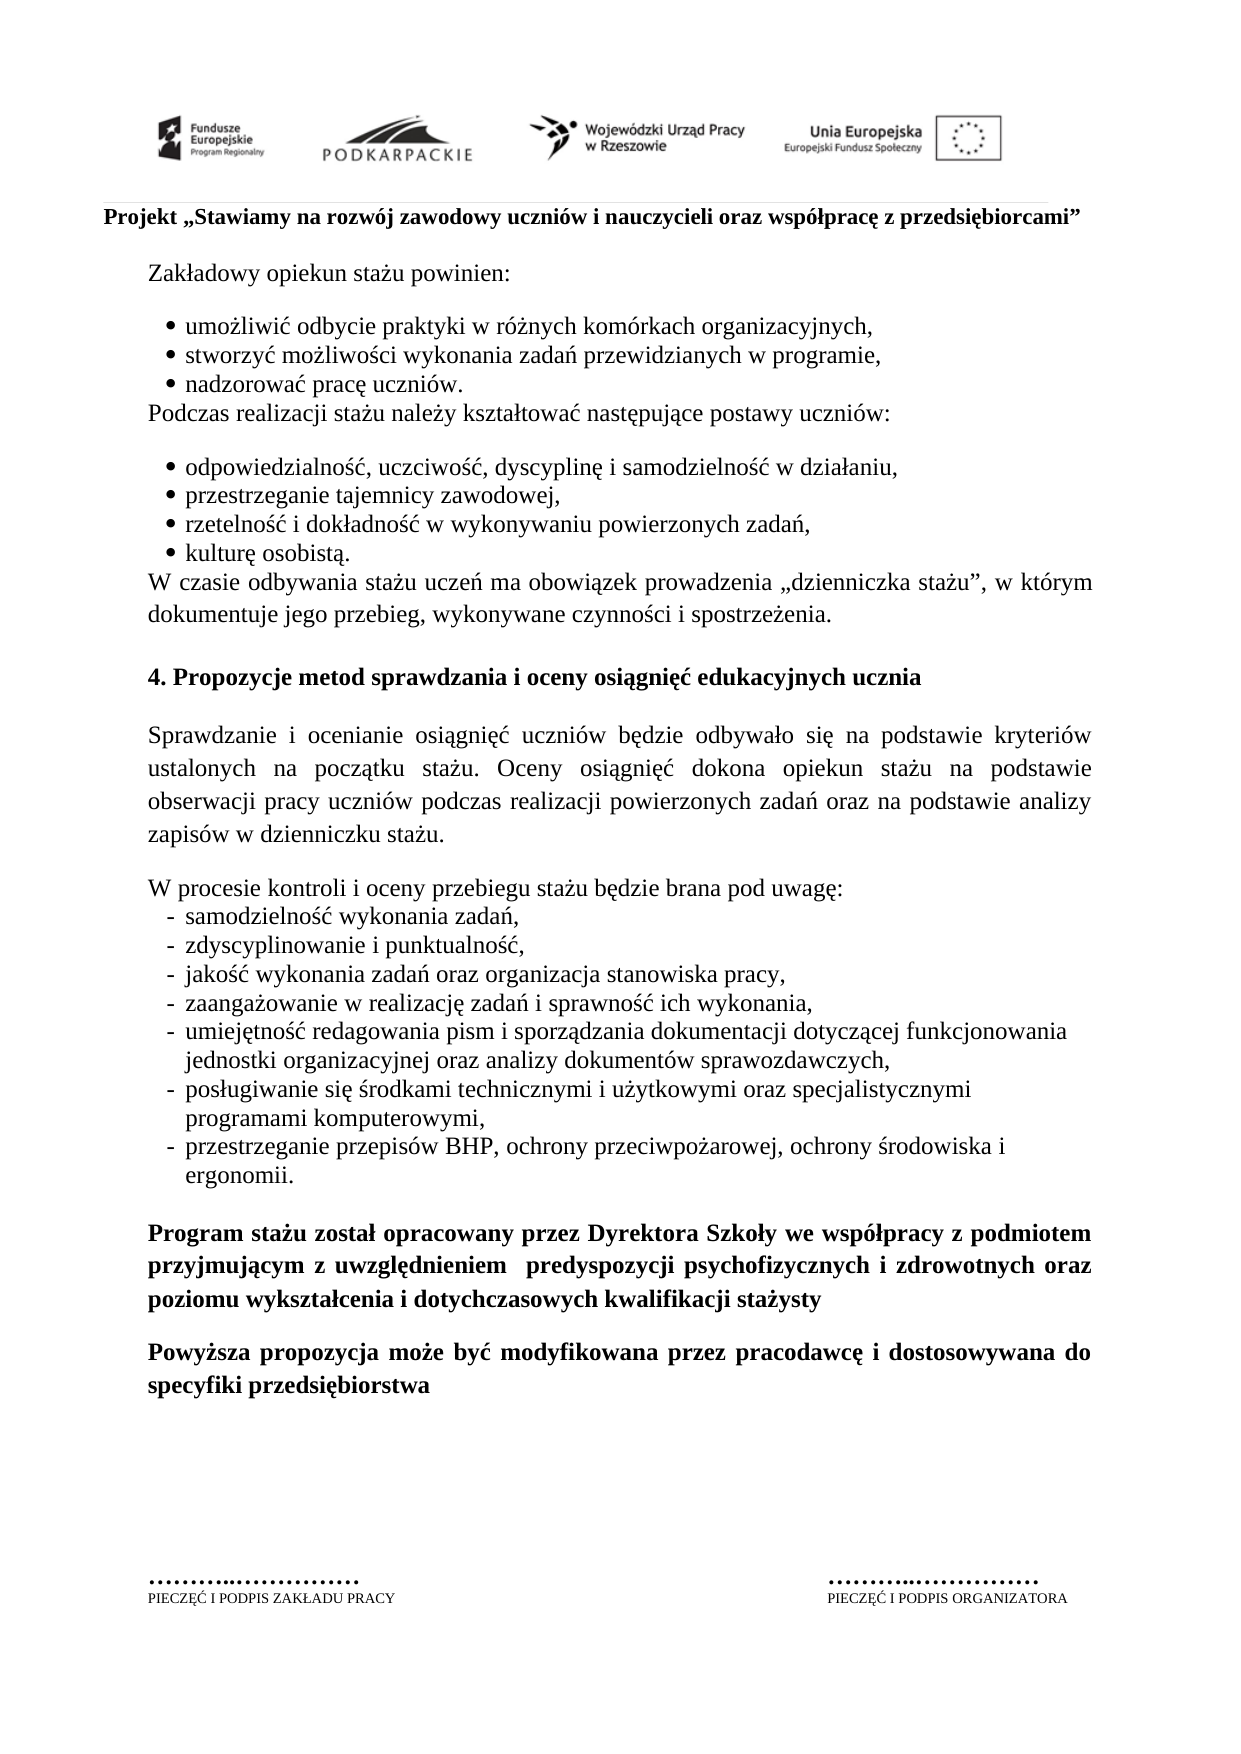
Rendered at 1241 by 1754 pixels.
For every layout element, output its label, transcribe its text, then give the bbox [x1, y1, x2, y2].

list przestrzeganie tajemnicy zawodowej, [166, 480, 1092, 509]
text ………..…………… ………..…………… [148, 1561, 1092, 1590]
text W procesie kontroli i oceny przebiegu stażu będzie brana pod uwagę: [148, 873, 1092, 901]
picture [103, 73, 1049, 204]
list posługiwanie się środkami technicznymi i użytkowymi oraz specjalistycznymi programami komputerowymi, [166, 1074, 1092, 1131]
list 4. Propozycje metod sprawdzania i oceny osiągnięć edukacyjnych ucznia [148, 662, 1092, 691]
list umożliwić odbycie praktyki w różnych komórkach organizacyjnych, [166, 311, 1092, 340]
text Podczas realizacji stażu należy kształtować następujące postawy uczniów: [148, 398, 1092, 426]
list odpowiedzialność, uczciwość, dyscyplinę i samodzielność w działaniu, [166, 452, 1092, 480]
list zaangażowanie w realizację zadań i sprawność ich wykonania, [166, 988, 1092, 1016]
list nadzorować pracę uczniów. [166, 369, 1092, 398]
list umiejętność redagowania pism i sporządzania dokumentacji dotyczącej funkcjonowania jednostki organizacyjnej oraz analizy dokumentów sprawozdawczych, [166, 1016, 1092, 1074]
list stworzyć możliwości wykonania zadań przewidzianych w programie, [166, 340, 1092, 369]
list rzetelność i dokładność w wykonywaniu powierzonych zadań, [166, 509, 1092, 538]
list kulturę osobistą. [166, 538, 1092, 567]
text PIECZĘĆ I PODPIS ZAKŁADU PRACY PIECZĘĆ I PODPIS ORGANIZATORA [148, 1590, 1092, 1606]
text Zakładowy opiekun stażu powinien: [148, 258, 1092, 286]
list jakość wykonania zadań oraz organizacja stanowiska pracy, [166, 959, 1092, 988]
list przestrzeganie przepisów BHP, ochrony przeciwpożarowej, ochrony środowiska i ergonomii. [166, 1131, 1092, 1189]
list samodzielność wykonania zadań, [166, 901, 1092, 930]
text Sprawdzanie i ocenianie osiągnięć uczniów będzie odbywało się na podstawie kryteriów ustalonych na początku stażu. Oceny osiągnięć dokona opiekun stażu na podstawie obserwacji pracy uczniów podczas realizacji powierzonych zadań oraz na podstawie analizy zapisów w dzienniczku stażu. [148, 720, 1092, 847]
text W czasie odbywania stażu uczeń ma obowiązek prowadzenia „dzienniczka stażu”, w którym dokumentuje jego przebieg, wykonywane czynności i spostrzeżenia. [148, 567, 1092, 628]
text Powyższa propozycja może być modyfikowana przez pracodawcę i dostosowywana do specyfiki przedsiębiorstwa [148, 1337, 1092, 1399]
list zdyscyplinowanie i punktualność, [166, 930, 1092, 959]
text Program stażu został opracowany przez Dyrektora Szkoły we współpracy z podmiotem przyjmującym z uwzględnieniem predyspozycji psychofizycznych i zdrowotnych oraz poziomu wykształcenia i dotychczasowych kwalifikacji stażysty [148, 1218, 1092, 1312]
